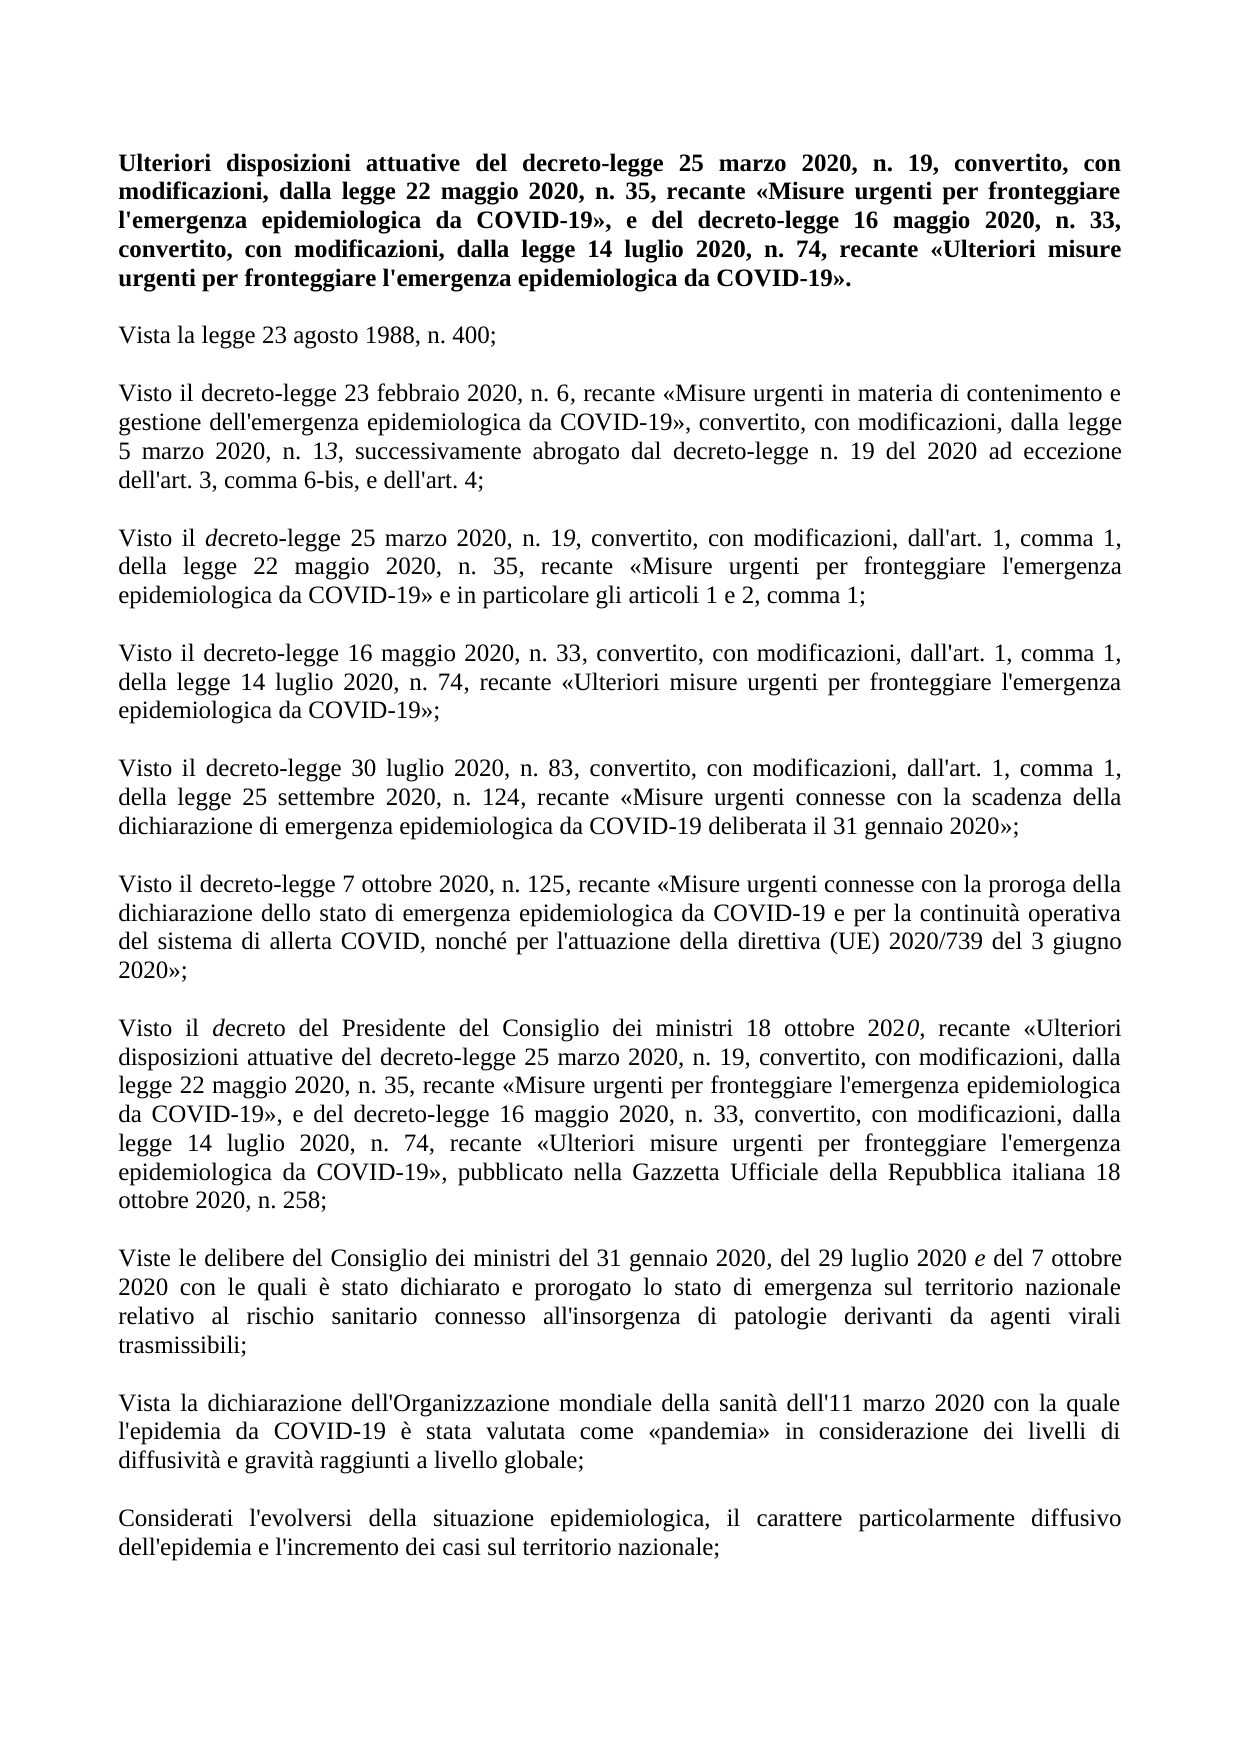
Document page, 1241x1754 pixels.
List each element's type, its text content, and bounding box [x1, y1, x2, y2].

text Ulteriori disposizioni attuative del decreto-legge 25 marzo 2020, n. 19, convertito, con modificazioni, dalla legge 22 maggio 2020, n. 35, recante «Misure urgenti per fronteggiare l'emergenza epidemiologica da COVID-19», e del decreto-legge 16 maggio 2020, n. 33, convertito, con modificazioni, dalla legge 14 luglio 2020, n. 74, recante «Ulteriori misure urgenti per fronteggiare l'emergenza epidemiologica da COVID-19». [118, 148, 1122, 291]
text Visto il decreto-legge 23 febbraio 2020, n. 6, recante «Misure urgenti in materia di contenimento e gestione dell'emergenza epidemiologica da COVID-19», convertito, con modificazioni, dalla legge 5 marzo 2020, n. 13, successivamente abrogato dal decreto-legge n. 19 del 2020 ad eccezione dell'art. 3, comma 6-bis, e dell'art. 4; [118, 378, 1122, 493]
text Visto il decreto-legge 25 marzo 2020, n. 19, convertito, con modificazioni, dall'art. 1, comma 1, della legge 22 maggio 2020, n. 35, recante «Misure urgenti per fronteggiare l'emergenza epidemiologica da COVID-19» e in particolare gli articoli 1 e 2, comma 1; [118, 523, 1122, 609]
text Viste le delibere del Consiglio dei ministri del 31 gennaio 2020, del 29 luglio 2020 e del 7 ottobre 2020 con le quali è stato dichiarato e prorogato lo stato di emergenza sul territorio nazionale relativo al rischio sanitario connesso all'insorgenza di patologie derivanti da agenti virali trasmissibili; [118, 1243, 1122, 1358]
text Vista la legge 23 agosto 1988, n. 400; [118, 321, 1122, 349]
text Visto il decreto del Presidente del Consiglio dei ministri 18 ottobre 2020, recante «Ulteriori disposizioni attuative del decreto-legge 25 marzo 2020, n. 19, convertito, con modificazioni, dalla legge 22 maggio 2020, n. 35, recante «Misure urgenti per fronteggiare l'emergenza epidemiologica da COVID-19», e del decreto-legge 16 maggio 2020, n. 33, convertito, con modificazioni, dalla legge 14 luglio 2020, n. 74, recante «Ulteriori misure urgenti per fronteggiare l'emergenza epidemiologica da COVID-19», pubblicato nella Gazzetta Ufficiale della Repubblica italiana 18 ottobre 2020, n. 258; [118, 1013, 1122, 1214]
text Visto il decreto-legge 7 ottobre 2020, n. 125, recante «Misure urgenti connesse con la proroga della dichiarazione dello stato di emergenza epidemiologica da COVID-19 e per la continuità operativa del sistema di allerta COVID, nonché per l'attuazione della direttiva (UE) 2020/739 del 3 giugno 2020»; [118, 869, 1122, 984]
text Visto il decreto-legge 30 luglio 2020, n. 83, convertito, con modificazioni, dall'art. 1, comma 1, della legge 25 settembre 2020, n. 124, recante «Misure urgenti connesse con la scadenza della dichiarazione di emergenza epidemiologica da COVID-19 deliberata il 31 gennaio 2020»; [118, 753, 1122, 840]
text Visto il decreto-legge 16 maggio 2020, n. 33, convertito, con modificazioni, dall'art. 1, comma 1, della legge 14 luglio 2020, n. 74, recante «Ulteriori misure urgenti per fronteggiare l'emergenza epidemiologica da COVID-19»; [118, 638, 1122, 724]
text Considerati l'evolversi della situazione epidemiologica, il carattere particolarmente diffusivo dell'epidemia e l'incremento dei casi sul territorio nazionale; [118, 1503, 1122, 1561]
text Vista la dichiarazione dell'Organizzazione mondiale della sanità dell'11 marzo 2020 con la quale l'epidemia da COVID-19 è stata valutata come «pandemia» in considerazione dei livelli di diffusività e gravità raggiunti a livello globale; [118, 1388, 1122, 1474]
